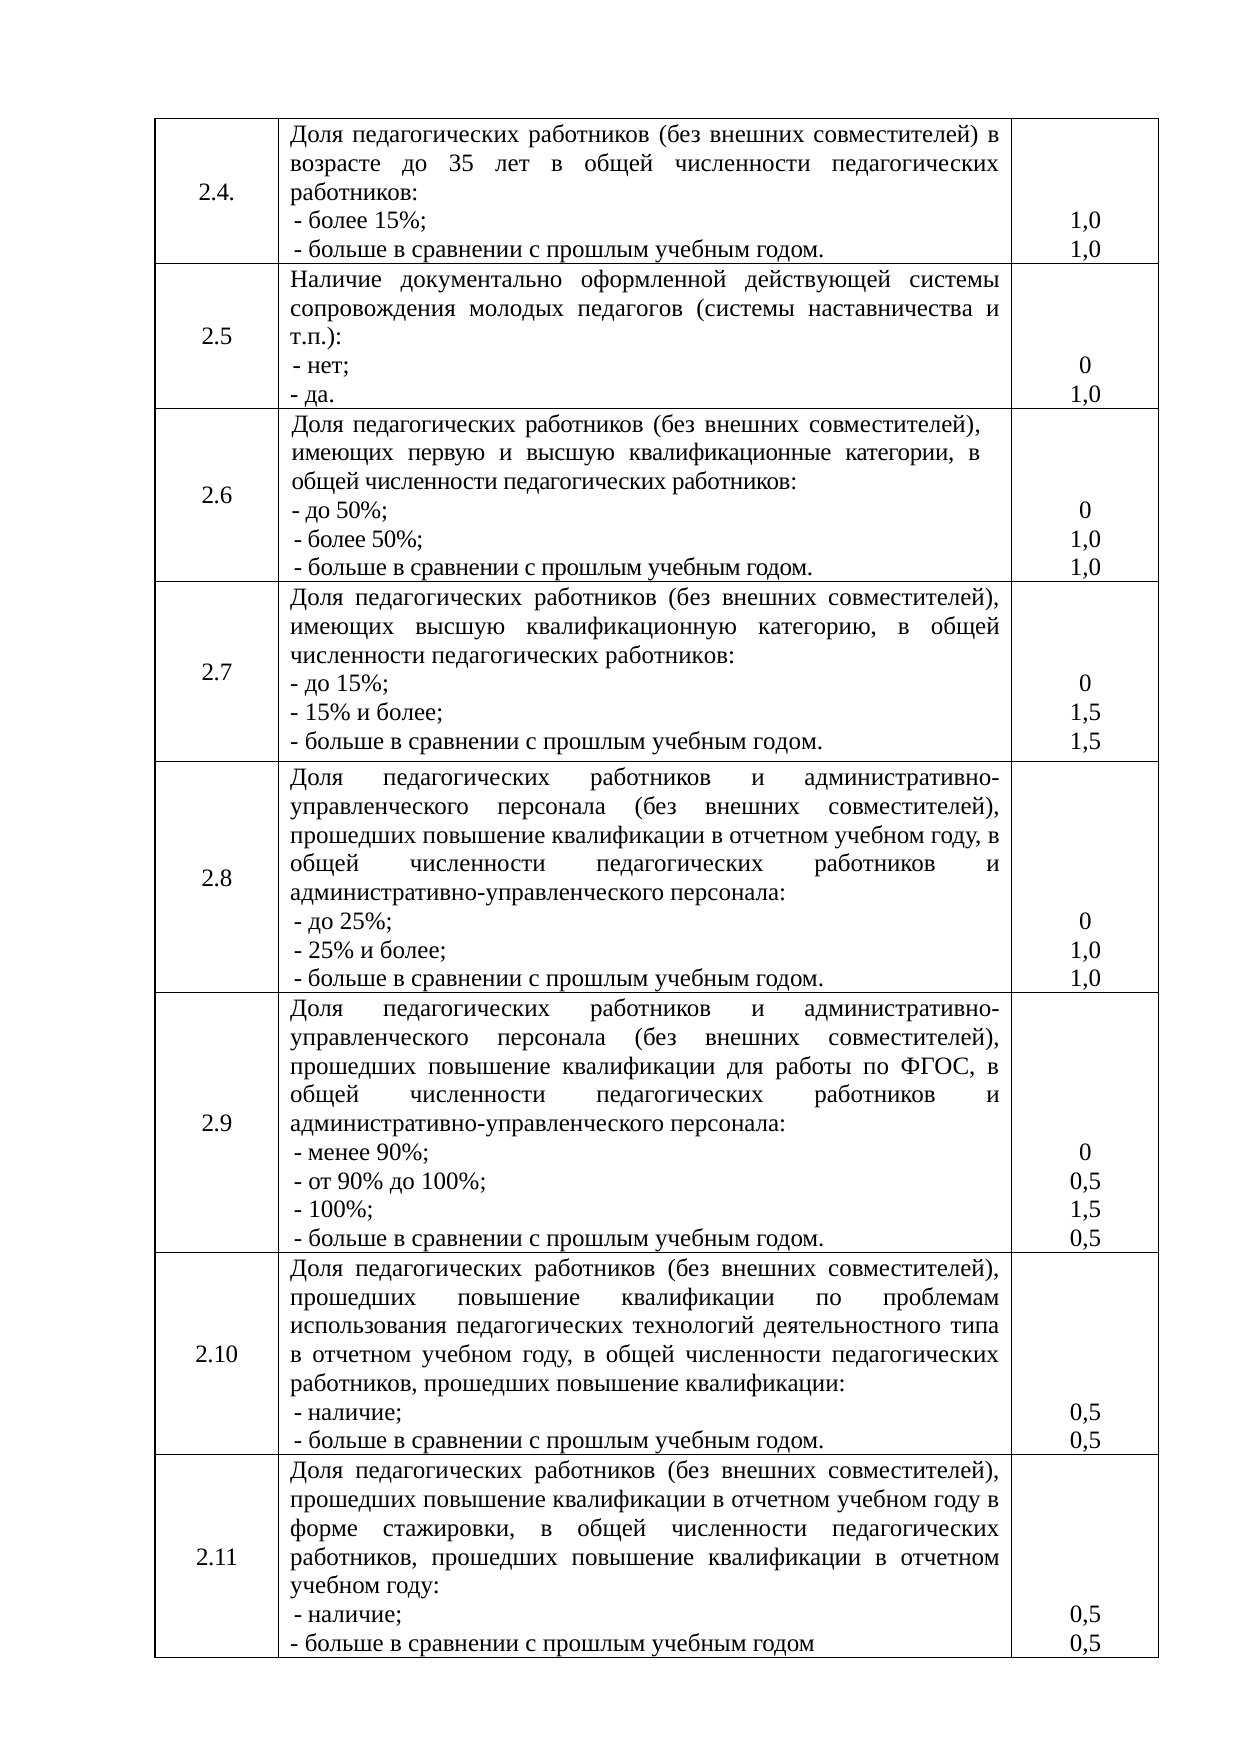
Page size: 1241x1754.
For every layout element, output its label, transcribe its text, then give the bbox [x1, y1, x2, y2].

table_cell Доля педагогических работников и административно-управленческого персонала (без внешних совместителей), прошедших повышение квалификации для работы по ФГОС, в общей численности педагогических работников и административно-управленческого персонала: - менее 90%; - от 90% до 100%; - 100%; - больше в сравнении с прошлым учебным годом. [279, 993, 1011, 1252]
table_cell Доля педагогических работников и административно-управленческого персонала (без внешних совместителей), прошедших повышение квалификации в отчетном учебном году, в общей численности педагогических работников и административно-управленческого персонала: - до 25%; - 25% и более; - больше в сравнении с прошлым учебным годом. [279, 762, 1011, 992]
table_cell 0 0,5 1,5 0,5 [1012, 993, 1158, 1252]
table_cell Доля педагогических работников (без внешних совместителей) в возрасте до 35 лет в общей численности педагогических работников: - более 15%; - больше в сравнении с прошлым учебным годом. [279, 119, 1011, 263]
table_cell 0,5 0,5 [1012, 1455, 1158, 1657]
table_cell Доля педагогических работников (без внешних совместителей), прошедших повышение квалификации по проблемам использования педагогических технологий деятельностного типа в отчетном учебном году, в общей численности педагогических работников, прошедших повышение квалификации: - наличие; - больше в сравнении с прошлым учебным годом. [279, 1253, 1011, 1454]
table_cell 2.11 [156, 1455, 278, 1657]
table_cell 2.5 [156, 264, 278, 408]
table_cell 2.10 [156, 1253, 278, 1454]
table_cell Доля педагогических работников (без внешних совместителей), имеющих высшую квалификационную категорию, в общей численности педагогических работников: - до 15%; - 15% и более; - больше в сравнении с прошлым учебным годом. [279, 582, 1011, 761]
table_cell Доля педагогических работников (без внешних совместителей), прошедших повышение квалификации в отчетном учебном году в форме стажировки, в общей численности педагогических работников, прошедших повышение квалификации в отчетном учебном году: - наличие; - больше в сравнении с прошлым учебным годом [279, 1455, 1011, 1657]
table_cell Наличие документально оформленной действующей системы сопровождения молодых педагогов (системы наставничества и т.п.): - нет; - да. [279, 264, 1011, 408]
table_cell 2.9 [156, 993, 278, 1252]
table_cell 0 1,0 [1012, 264, 1158, 408]
table_cell 2.7 [156, 582, 278, 761]
table_cell 0 1,0 1,0 [1012, 409, 1158, 581]
table_cell 0 1,0 1,0 [1012, 762, 1158, 992]
table_cell 2.6 [156, 409, 278, 581]
table_cell Доля педагогических работников (без внешних совместителей), имеющих первую и высшую квалификационные категории, в общей численности педагогических работников: - до 50%; - более 50%; - больше в сравнении с прошлым учебным годом. [279, 409, 1011, 581]
table_cell 0 1,5 1,5 [1012, 582, 1158, 761]
table_cell 0,5 0,5 [1012, 1253, 1158, 1454]
table_cell 2.4. [156, 119, 278, 263]
table_cell 2.8 [156, 762, 278, 992]
table_cell 1,0 1,0 [1012, 119, 1158, 263]
